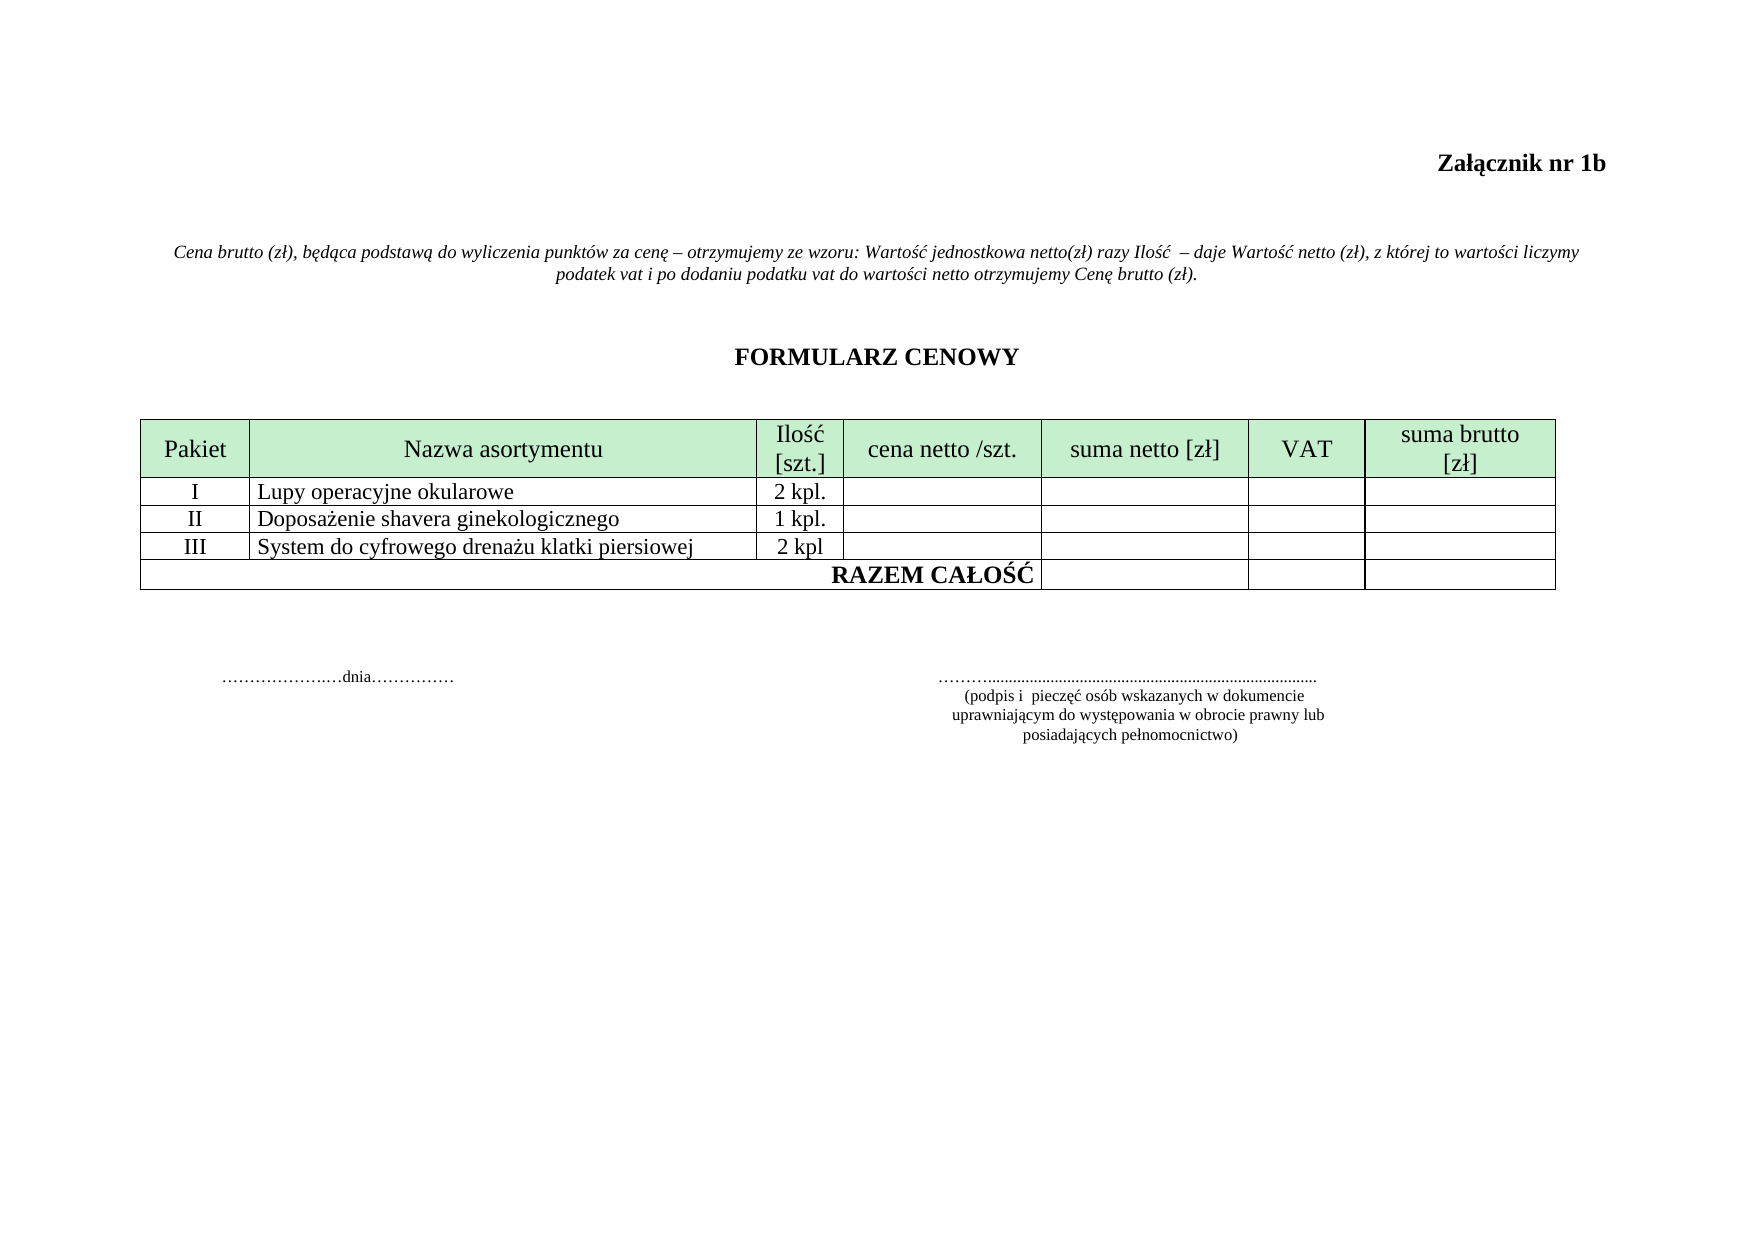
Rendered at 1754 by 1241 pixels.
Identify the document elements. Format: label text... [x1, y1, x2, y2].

table_cell [844, 478, 1041, 504]
table_cell [1366, 506, 1555, 532]
text posiadających pełnomocnictwo) [148, 724, 1606, 743]
table_cell [1042, 478, 1248, 504]
table_cell II [141, 506, 249, 532]
table_cell [1366, 533, 1555, 559]
text (podpis i pieczęć osób wskazanych w dokumencie [148, 686, 1606, 705]
table_cell System do cyfrowego drenażu klatki piersiowej [250, 533, 756, 559]
table_cell 2 kpl [757, 533, 843, 559]
table_header suma brutto [zł] [1366, 420, 1555, 477]
text uprawniającym do występowania w obrocie prawny lub [148, 705, 1606, 724]
table_cell [1249, 560, 1364, 589]
text FORMULARZ CENOWY [148, 342, 1606, 370]
table_header VAT [1249, 420, 1364, 477]
table_cell [844, 506, 1041, 532]
table_cell RAZEM CAŁOŚĆ [141, 560, 1041, 589]
table_cell [1249, 533, 1364, 559]
table_header Ilość [szt.] [757, 420, 843, 477]
table_header Pakiet [141, 420, 249, 477]
table_cell [1366, 560, 1555, 589]
table_cell [1366, 478, 1555, 504]
table_cell III [141, 533, 249, 559]
table_cell 1 kpl. [757, 506, 843, 532]
table_header Nazwa asortymentu [250, 420, 756, 477]
table_cell Lupy operacyjne okularowe [250, 478, 756, 504]
table_header suma netto [zł] [1042, 420, 1248, 477]
text Załącznik nr 1b [148, 148, 1606, 176]
table_cell [1249, 506, 1364, 532]
table_cell [1042, 506, 1248, 532]
table_cell [1249, 478, 1364, 504]
text ……………….…dnia…………… ………............................................................................... [148, 667, 1606, 686]
text Cena brutto (zł), będąca podstawą do wyliczenia punktów za cenę – otrzymujemy ze wzoru: Wartość jednostkowa netto(zł) razy Ilość – daje Wartość netto (zł), z której to wartości liczymy podatek vat i po dodaniu podatku vat do wartości netto otrzymujemy Cenę brutto (zł). [148, 241, 1606, 284]
table_cell I [141, 478, 249, 504]
table_cell [1042, 533, 1248, 559]
table_cell 2 kpl. [757, 478, 843, 504]
table_header cena netto /szt. [844, 420, 1041, 477]
table_cell Doposażenie shavera ginekologicznego [250, 506, 756, 532]
table_cell [1042, 560, 1248, 589]
table_cell [844, 533, 1041, 559]
